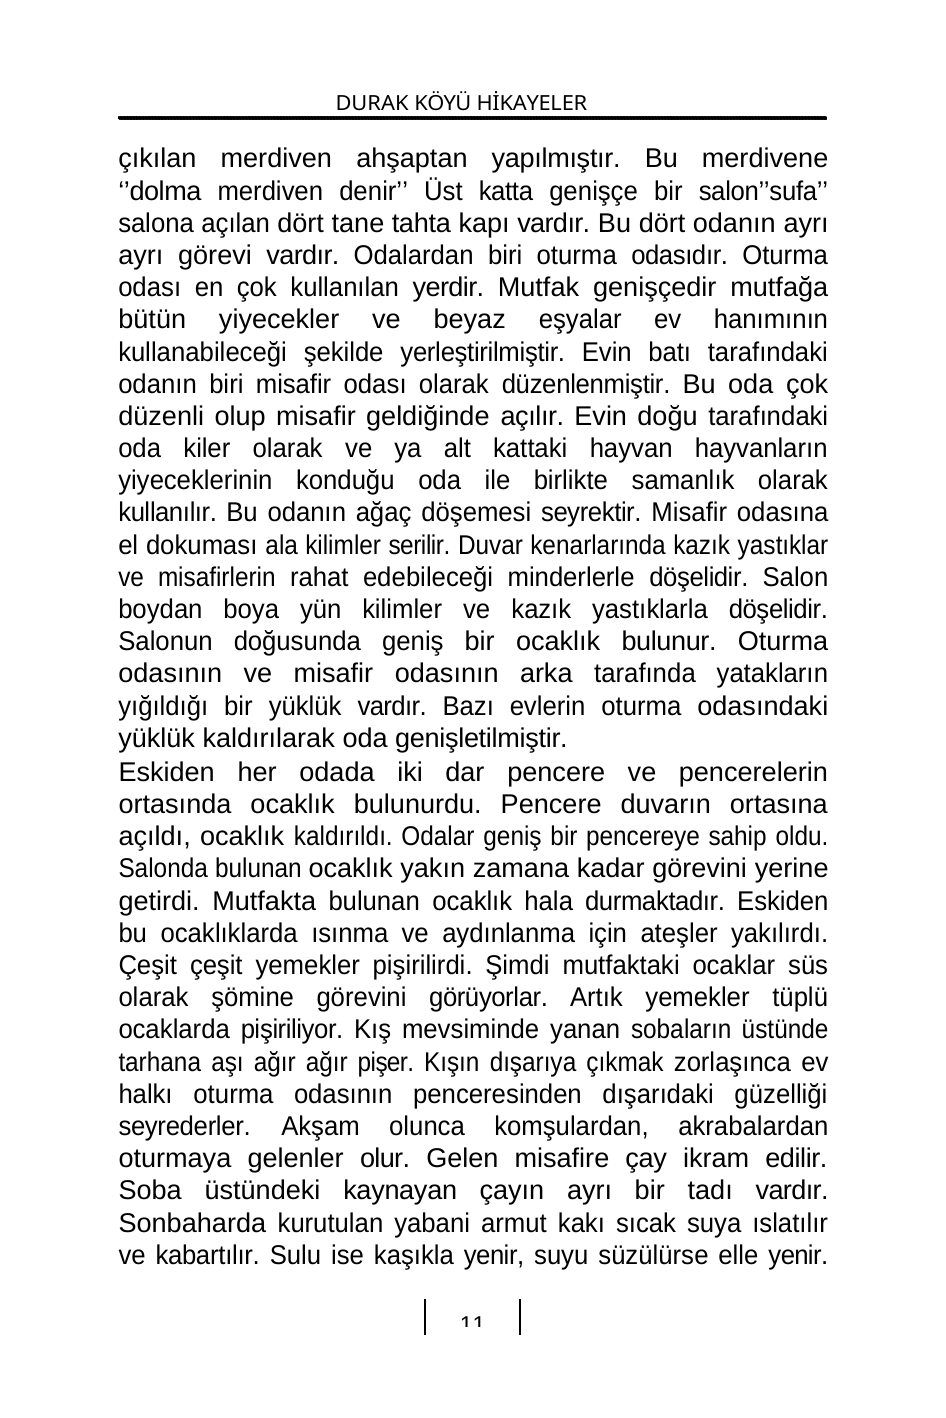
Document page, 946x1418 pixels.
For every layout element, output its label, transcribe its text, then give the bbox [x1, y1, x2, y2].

text çıkılan merdiven ahşaptan yapılmıştır. Bu merdivene ‘’dolma merdiven denir’’ Üst katta genişçe bir salon’’sufa’’ salona açılan dört tane tahta kapı vardır. Bu dört odanın ayrı ayrı görevi vardır. Odalardan biri oturma odasıdır. Oturma odası en çok kullanılan yerdir. Mutfak genişçedir mutfağa bütün yiyecekler ve beyaz eşyalar ev hanımının kullanabileceği şekilde yerleştirilmiştir. Evin batı tarafındaki odanın biri misafir odası olarak düzenlenmiştir. Bu oda çok düzenli olup misafir geldiğinde açılır. Evin doğu tarafındaki oda kiler olarak ve ya alt kattaki hayvan hayvanların yiyeceklerinin konduğu oda ile birlikte samanlık olarak kullanılır. Bu odanın ağaç döşemesi seyrektir. Misafir odasına el dokuması ala kilimler serilir. Duvar kenarlarında kazık yastıklar ve misafirlerin rahat edebileceği minderlerle döşelidir. Salon boydan boya yün kilimler ve kazık yastıklarla döşelidir. Salonun doğusunda geniş bir ocaklık bulunur. Oturma odasının ve misafir odasının arka tarafında yatakların yığıldığı bir yüklük vardır. Bazı evlerin oturma odasındaki yüklük kaldırılarak oda genişletilmiştir. [118, 142, 828, 753]
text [118, 756, 828, 1270]
